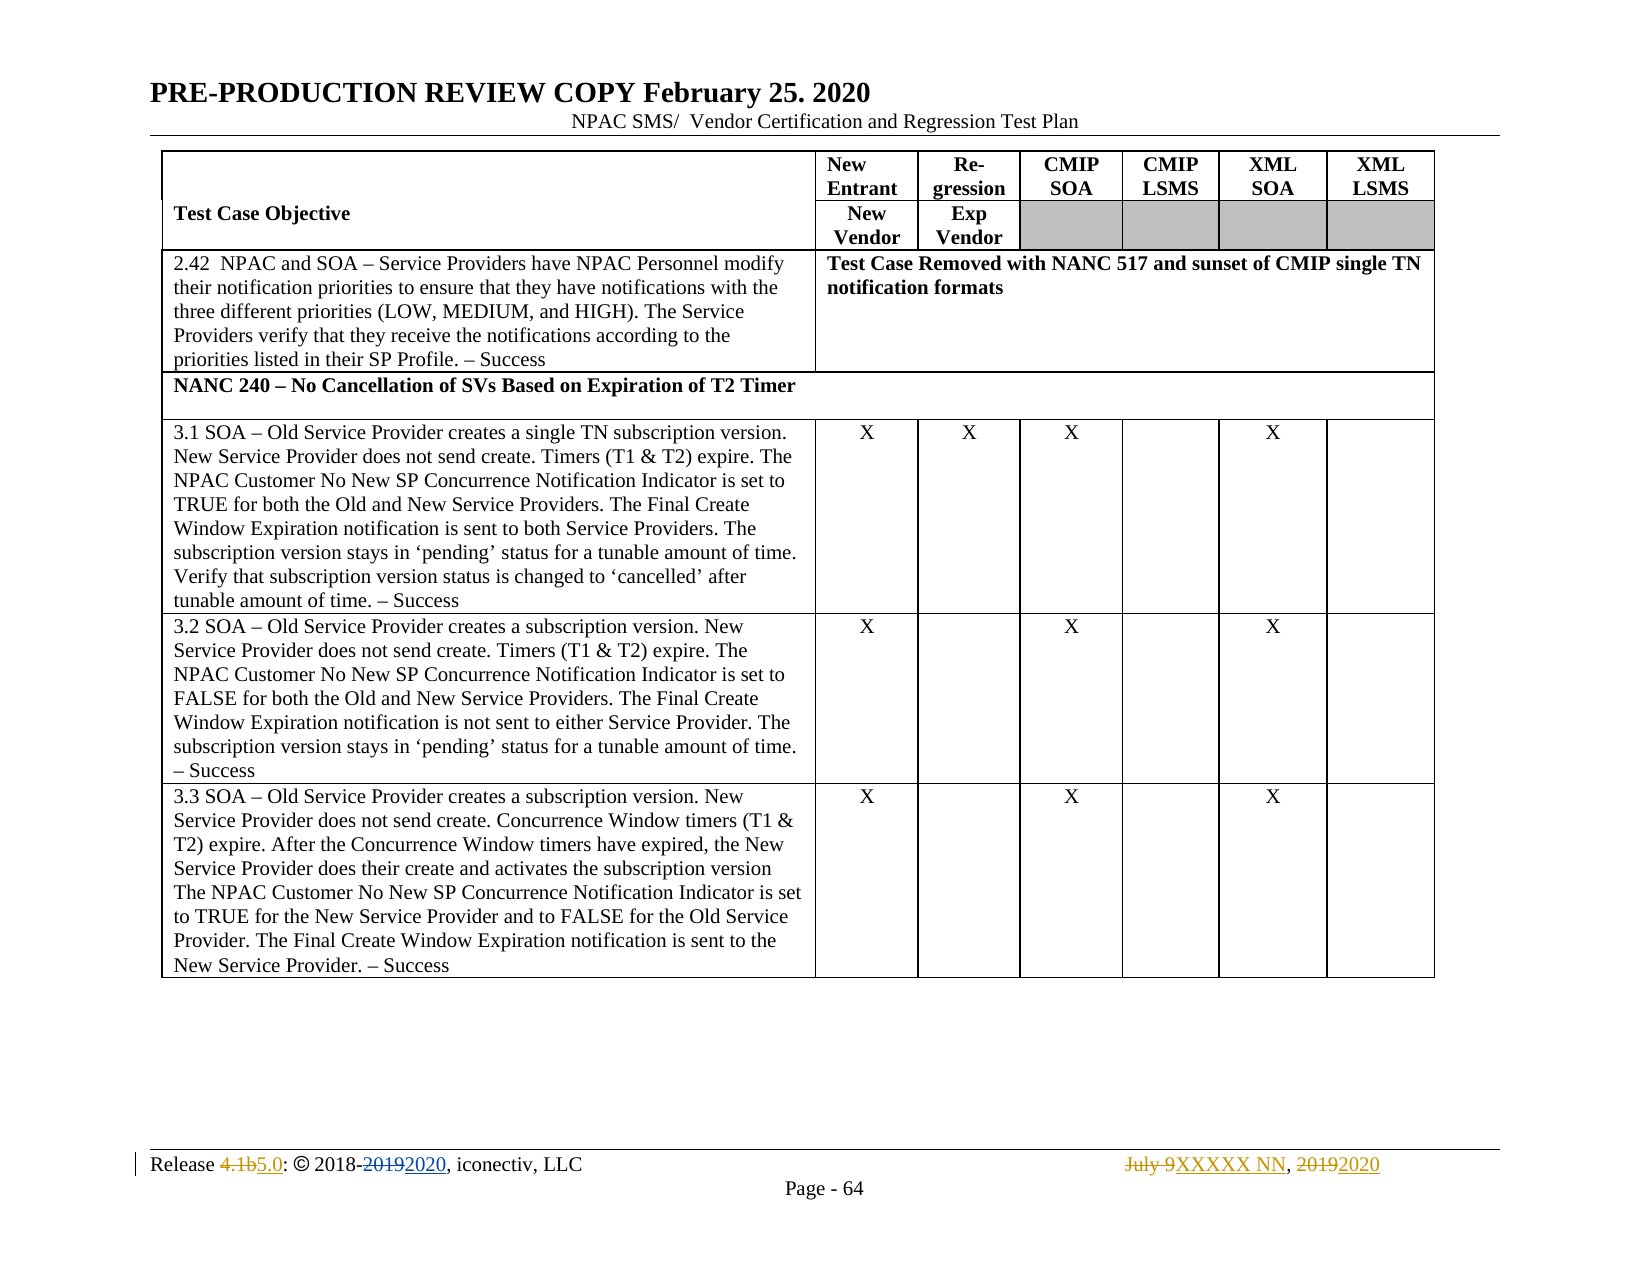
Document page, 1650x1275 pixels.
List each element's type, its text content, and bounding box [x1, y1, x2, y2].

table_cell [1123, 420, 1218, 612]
table_header New Entrant [816, 152, 917, 200]
table_header XML SOA [1220, 152, 1326, 200]
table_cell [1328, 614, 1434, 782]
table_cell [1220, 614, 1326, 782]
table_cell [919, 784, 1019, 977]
table_header Re-gression [919, 152, 1019, 200]
table_cell Test Case Objective [163, 200, 815, 249]
table_cell Exp Vendor [919, 201, 1019, 249]
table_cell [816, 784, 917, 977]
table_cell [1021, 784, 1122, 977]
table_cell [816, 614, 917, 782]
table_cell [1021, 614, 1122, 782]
table_header [163, 152, 815, 200]
table_cell [1021, 201, 1122, 249]
table_header CMIP SOA [1021, 152, 1122, 200]
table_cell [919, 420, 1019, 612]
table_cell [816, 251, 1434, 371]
table_cell New Vendor [816, 201, 917, 249]
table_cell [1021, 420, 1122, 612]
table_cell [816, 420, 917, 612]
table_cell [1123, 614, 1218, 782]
table_cell [1328, 201, 1434, 249]
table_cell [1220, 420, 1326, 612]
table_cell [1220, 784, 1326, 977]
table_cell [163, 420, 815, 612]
table_header CMIP LSMS [1123, 152, 1218, 200]
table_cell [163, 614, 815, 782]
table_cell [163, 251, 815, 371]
table_header XML LSMS [1328, 152, 1434, 200]
table_cell [1123, 201, 1218, 249]
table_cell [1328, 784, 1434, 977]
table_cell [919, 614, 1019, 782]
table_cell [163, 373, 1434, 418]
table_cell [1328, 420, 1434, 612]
table_cell [1220, 201, 1326, 249]
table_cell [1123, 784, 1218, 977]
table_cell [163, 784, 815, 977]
